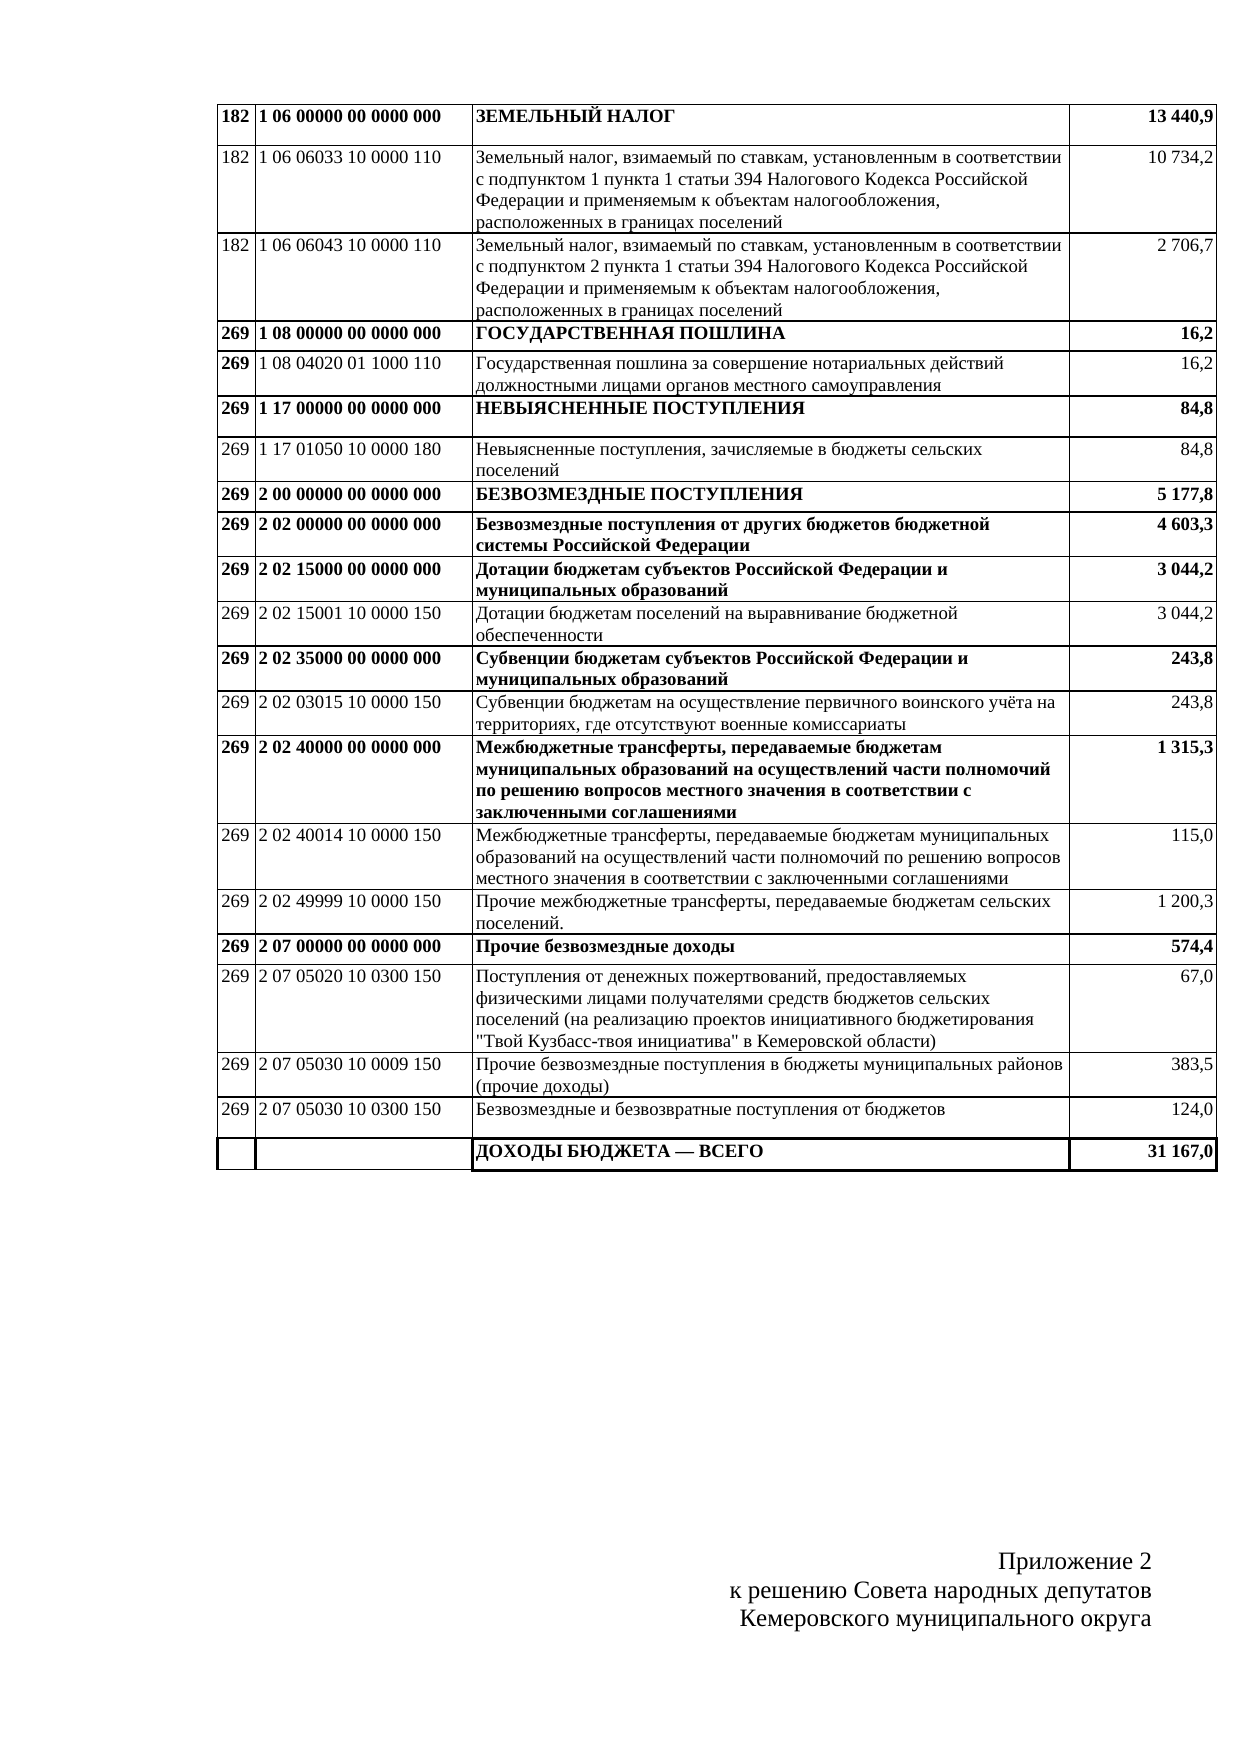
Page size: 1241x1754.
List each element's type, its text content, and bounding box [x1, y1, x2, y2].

table_cell 2 02 15000 00 0000 000 [256, 557, 472, 601]
table_cell 2 706,7 [1070, 234, 1216, 320]
table_cell 182 [218, 105, 255, 144]
table_cell 182 [218, 234, 255, 320]
table_cell Прочие безвозмездные поступления в бюджеты муниципальных районов (прочие доходы) [473, 1053, 1069, 1096]
table_cell 13 440,9 [1070, 105, 1216, 144]
table_cell 1 315,3 [1070, 736, 1216, 822]
table_cell 269 [218, 1053, 255, 1096]
table_cell 1 08 04020 01 1000 110 [256, 352, 472, 395]
table_cell Поступления от денежных пожертвований, предоставляемых физическими лицами получателями средств бюджетов сельских поселений (на реализацию проектов инициативного бюджетирования "Твой Кузбасс-твоя инициатива" в Кемеровской области) [473, 965, 1069, 1051]
table_cell 2 02 40000 00 0000 000 [256, 736, 472, 822]
table_cell Земельный налог, взимаемый по ставкам, установленным в соответствии с подпунктом 1 пункта 1 статьи 394 Налогового Кодекса Российской Федерации и применяемым к объектам налогообложения, расположенных в границах поселений [473, 146, 1069, 232]
table_cell 269 [218, 890, 255, 933]
table_cell Государственная пошлина за совершение нотариальных действий должностными лицами органов местного самоуправления [473, 352, 1069, 395]
table_cell 3 044,2 [1070, 557, 1216, 601]
table_cell 269 [218, 602, 255, 645]
table_cell Земельный налог, взимаемый по ставкам, установленным в соответствии с подпунктом 2 пункта 1 статьи 394 Налогового Кодекса Российской Федерации и применяемым к объектам налогообложения, расположенных в границах поселений [473, 234, 1069, 320]
table_cell НЕВЫЯСНЕННЫЕ ПОСТУПЛЕНИЯ [473, 397, 1069, 436]
table_cell Безвозмездные поступления от других бюджетов бюджетной системы Российской Федерации [473, 513, 1069, 556]
table_cell 269 [218, 482, 255, 511]
table_cell 269 [218, 692, 255, 734]
table_cell 269 [218, 965, 255, 1051]
table_cell 84,8 [1070, 397, 1216, 436]
table_cell Дотации бюджетам субъектов Российской Федерации и муниципальных образований [473, 557, 1069, 601]
table_cell 269 [218, 824, 255, 889]
table_cell ГОСУДАРСТВЕННАЯ ПОШЛИНА [473, 322, 1069, 350]
table_cell 2 07 05020 10 0300 150 [256, 965, 472, 1051]
text к решению Совета народных депутатов [177, 1575, 1152, 1603]
table_cell 84,8 [1070, 438, 1216, 481]
table_cell 1 17 00000 00 0000 000 [256, 397, 472, 436]
table_cell 5 177,8 [1070, 482, 1216, 511]
table_cell [257, 1139, 471, 1169]
table_cell Дотации бюджетам поселений на выравнивание бюджетной обеспеченности [473, 602, 1069, 645]
table_cell Межбюджетные трансферты, передаваемые бюджетам муниципальных образований на осуществлений части полномочий по решению вопросов местного значения в соответствии с заключенными соглашениями [473, 736, 1069, 822]
table_cell Субвенции бюджетам на осуществление первичного воинского учёта на территориях, где отсутствуют военные комиссариаты [473, 692, 1069, 734]
table_cell 269 [218, 513, 255, 556]
table_cell ДОХОДЫ БЮДЖЕТА — ВСЕГО [474, 1140, 1068, 1169]
table_cell Невыясненные поступления, зачисляемые в бюджеты сельских поселений [473, 438, 1069, 481]
table_cell 2 02 35000 00 0000 000 [256, 647, 472, 690]
table_cell Безвозмездные и безвозвратные поступления от бюджетов [473, 1098, 1069, 1137]
table_cell 269 [218, 935, 255, 964]
text Приложение 2 [177, 1546, 1152, 1575]
table_cell Субвенции бюджетам субъектов Российской Федерации и муниципальных образований [473, 647, 1069, 690]
table_cell 1 06 06033 10 0000 110 [256, 146, 472, 232]
table_cell 269 [218, 397, 255, 436]
table_cell 1 08 00000 00 0000 000 [256, 322, 472, 350]
table_cell 269 [218, 322, 255, 350]
table_cell 115,0 [1070, 824, 1216, 889]
table_cell 2 02 00000 00 0000 000 [256, 513, 472, 556]
table_cell 269 [218, 736, 255, 822]
table_cell БЕЗВОЗМЕЗДНЫЕ ПОСТУПЛЕНИЯ [473, 482, 1069, 511]
table_cell 2 00 00000 00 0000 000 [256, 482, 472, 511]
table_cell 269 [218, 352, 255, 395]
table_cell 1 06 06043 10 0000 110 [256, 234, 472, 320]
table_cell 1 200,3 [1070, 890, 1216, 933]
table_cell 2 02 15001 10 0000 150 [256, 602, 472, 645]
table_cell Прочие безвозмездные доходы [473, 935, 1069, 964]
table_cell 67,0 [1070, 965, 1216, 1051]
table_cell 3 044,2 [1070, 602, 1216, 645]
table_cell 31 167,0 [1071, 1140, 1215, 1169]
table_cell 1 17 01050 10 0000 180 [256, 438, 472, 481]
table_cell [219, 1139, 254, 1169]
table_cell 243,8 [1070, 692, 1216, 734]
table_cell ЗЕМЕЛЬНЫЙ НАЛОГ [473, 105, 1069, 144]
table_cell 269 [218, 647, 255, 690]
table_cell 16,2 [1070, 352, 1216, 395]
table_cell 269 [218, 557, 255, 601]
table_cell 2 02 03015 10 0000 150 [256, 692, 472, 734]
table_cell 383,5 [1070, 1053, 1216, 1096]
table_cell 2 02 49999 10 0000 150 [256, 890, 472, 933]
table_cell 2 02 40014 10 0000 150 [256, 824, 472, 889]
table_cell 4 603,3 [1070, 513, 1216, 556]
table_cell 16,2 [1070, 322, 1216, 350]
table_cell Прочие межбюджетные трансферты, передаваемые бюджетам сельских поселений. [473, 890, 1069, 933]
table_cell 1 06 00000 00 0000 000 [256, 105, 472, 144]
table_cell 243,8 [1070, 647, 1216, 690]
table_cell 269 [218, 438, 255, 481]
table_cell 269 [218, 1098, 255, 1137]
table_cell Межбюджетные трансферты, передаваемые бюджетам муниципальных образований на осуществлений части полномочий по решению вопросов местного значения в соответствии с заключенными соглашениями [473, 824, 1069, 889]
table_cell 2 07 00000 00 0000 000 [256, 935, 472, 964]
table_cell 2 07 05030 10 0009 150 [256, 1053, 472, 1096]
text Кемеровского муниципального округа [177, 1603, 1152, 1632]
table_cell 182 [218, 146, 255, 232]
table_cell 2 07 05030 10 0300 150 [256, 1098, 472, 1137]
table_cell 10 734,2 [1070, 146, 1216, 232]
table_cell 574,4 [1070, 935, 1216, 964]
table_cell 124,0 [1070, 1098, 1216, 1137]
